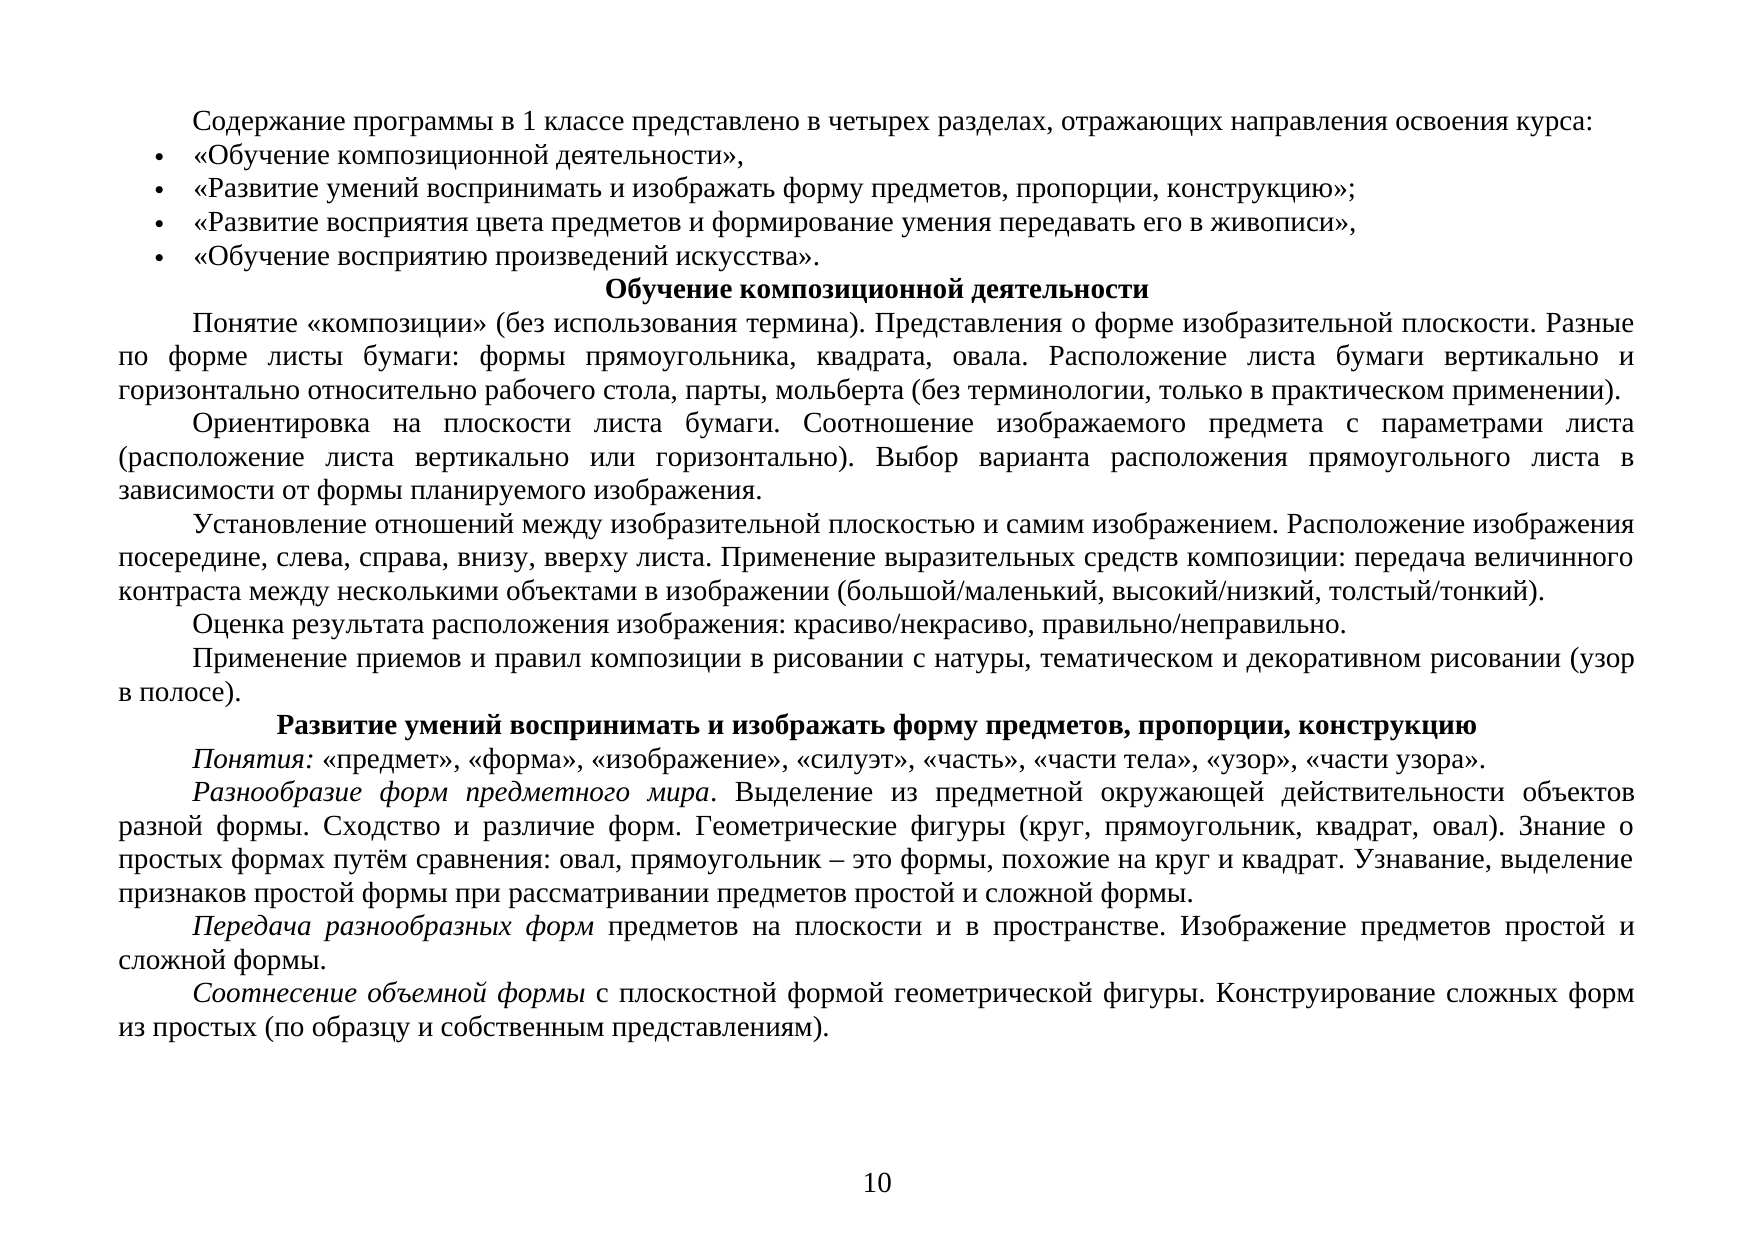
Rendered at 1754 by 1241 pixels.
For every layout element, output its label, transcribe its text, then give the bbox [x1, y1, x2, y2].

text Понятие «композиции» (без использования термина). Представления о форме изобразительной плоскости. Разные по форме листы бумаги: формы прямоугольника, квадрата, овала. Расположение листа бумаги вертикально и горизонтально относительно рабочего стола, парты, мольберта (без терминологии, только в практическом применении). [118, 305, 1636, 405]
list «Обучение восприятию произведений искусства». [156, 238, 1636, 271]
list «Развитие восприятия цвета предметов и формирование умения передавать его в живописи», [156, 204, 1636, 238]
text Установление отношений между изобразительной плоскостью и самим изображением. Расположение изображения посередине, слева, справа, внизу, вверху листа. Применение выразительных средств композиции: передача величинного контраста между несколькими объектами в изображении (большой/маленький, высокий/низкий, толстый/тонкий). [118, 506, 1636, 607]
text Разнообразие форм предметного мира. Выделение из предметной окружающей действительности объектов разной формы. Сходство и различие форм. Геометрические фигуры (круг, прямоугольник, квадрат, овал). Знание о простых формах путём сравнения: овал, прямоугольник – это формы, похожие на круг и квадрат. Узнавание, выделение признаков простой формы при рассматривании предметов простой и сложной формы. [118, 774, 1636, 908]
text Развитие умений воспринимать и изображать форму предметов, пропорции, конструкцию [118, 707, 1636, 741]
text Оценка результата расположения изображения: красиво/некрасиво, правильно/неправильно. [118, 607, 1636, 640]
text Передача разнообразных форм предметов на плоскости и в пространстве. Изображение предметов простой и сложной формы. [118, 908, 1636, 976]
text Содержание программы в 1 классе представлено в четырех разделах, отражающих направления освоения курса: [118, 103, 1636, 137]
text Соотнесение объемной формы с плоскостной формой геометрической фигуры. Конструирование сложных форм из простых (по образцу и собственным представлениям). [118, 976, 1636, 1043]
text Понятия: «предмет», «форма», «изображение», «силуэт», «часть», «части тела», «узор», «части узора». [118, 741, 1636, 774]
text Ориентировка на плоскости листа бумаги. Соотношение изображаемого предмета с параметрами листа (расположение листа вертикально или горизонтально). Выбор варианта расположения прямоугольного листа в зависимости от формы планируемого изображения. [118, 405, 1636, 506]
list «Развитие умений воспринимать и изображать форму предметов, пропорции, конструкцию»; [156, 171, 1636, 204]
list «Обучение композиционной деятельности», [156, 137, 1636, 171]
text Обучение композиционной деятельности [118, 271, 1636, 305]
text Применение приемов и правил композиции в рисовании с натуры, тематическом и декоративном рисовании (узор в полосе). [118, 640, 1636, 707]
